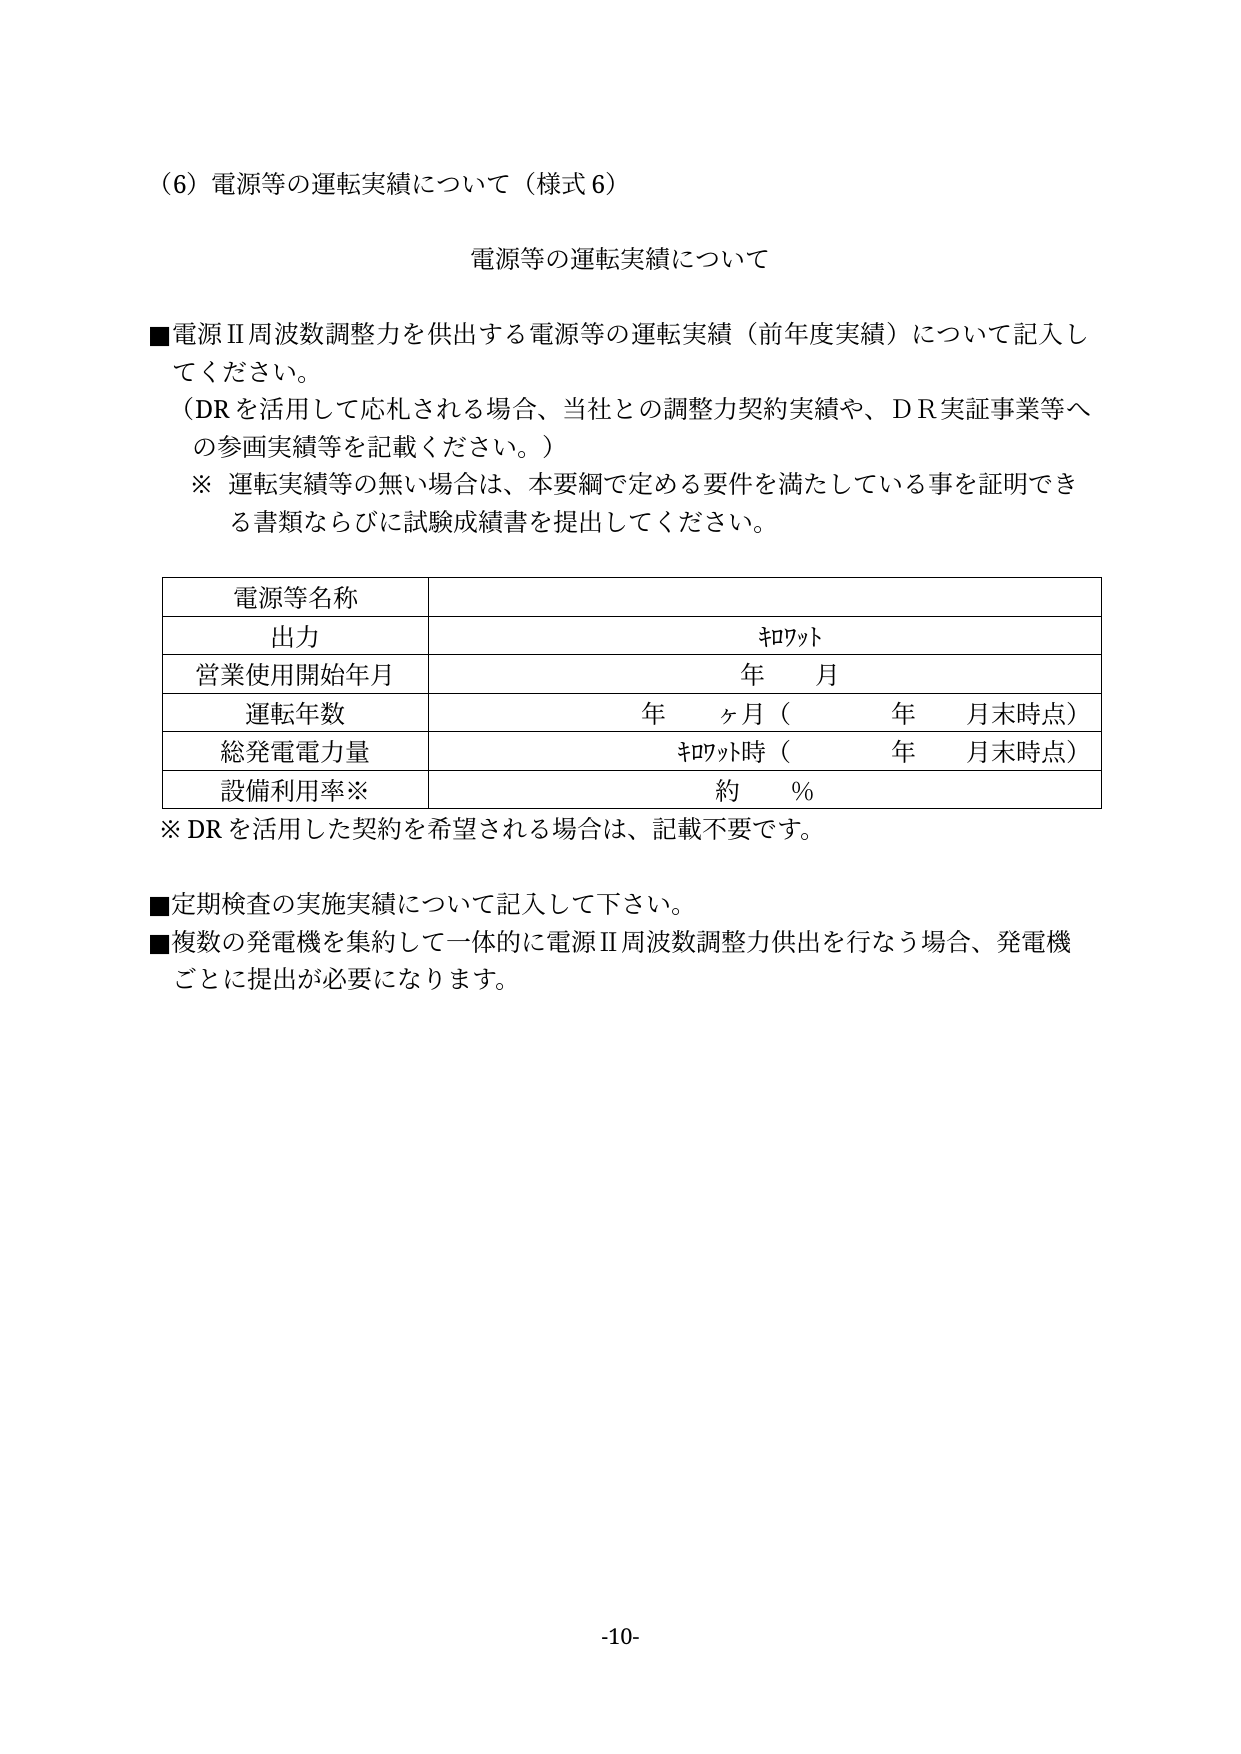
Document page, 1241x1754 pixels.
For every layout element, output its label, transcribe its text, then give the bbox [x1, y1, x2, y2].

text ■定期検査の実施実績について記入して下さい。 [148, 884, 1092, 922]
text ■電源Ⅱ周波数調整力を供出する電源等の運転実績（前年度実績）について記入してください。 [148, 314, 1092, 389]
text 電源等の運転実績について [148, 239, 1092, 277]
list 運転実績等の無い場合は、本要綱で定める要件を満たしている事を証明できる書類ならびに試験成績書を提出してください。 [191, 464, 1092, 539]
text ■複数の発電機を集約して一体的に電源Ⅱ周波数調整力供出を行なう場合、発電機ごとに提出が必要になります。 [148, 922, 1092, 997]
table_cell ｷﾛﾜｯﾄ時（ 年 月末時点） [429, 732, 1101, 770]
text （6）電源等の運転実績について（様式6） [148, 164, 1092, 202]
table_cell 総発電電力量 [163, 732, 428, 770]
text （DRを活用して応札される場合、当社との調整力契約実績や、ＤＲ実証事業等への参画実績等を記載ください。） [169, 389, 1092, 464]
table_cell 運転年数 [163, 694, 428, 731]
table_header [429, 578, 1101, 616]
table_cell 出力 [163, 617, 428, 654]
table_cell ｷﾛﾜｯﾄ [429, 617, 1101, 654]
table_cell 年 ヶ月（ 年 月末時点） [429, 694, 1101, 731]
table_cell 年 月 [429, 655, 1101, 693]
text ※ DRを活用した契約を希望される場合は、記載不要です。 [148, 809, 1092, 847]
table_cell 設備利用率※ [163, 771, 428, 808]
table_cell 営業使用開始年月 [163, 655, 428, 693]
table_header 電源等名称 [163, 578, 428, 616]
table_cell 約 ％ [429, 771, 1101, 808]
